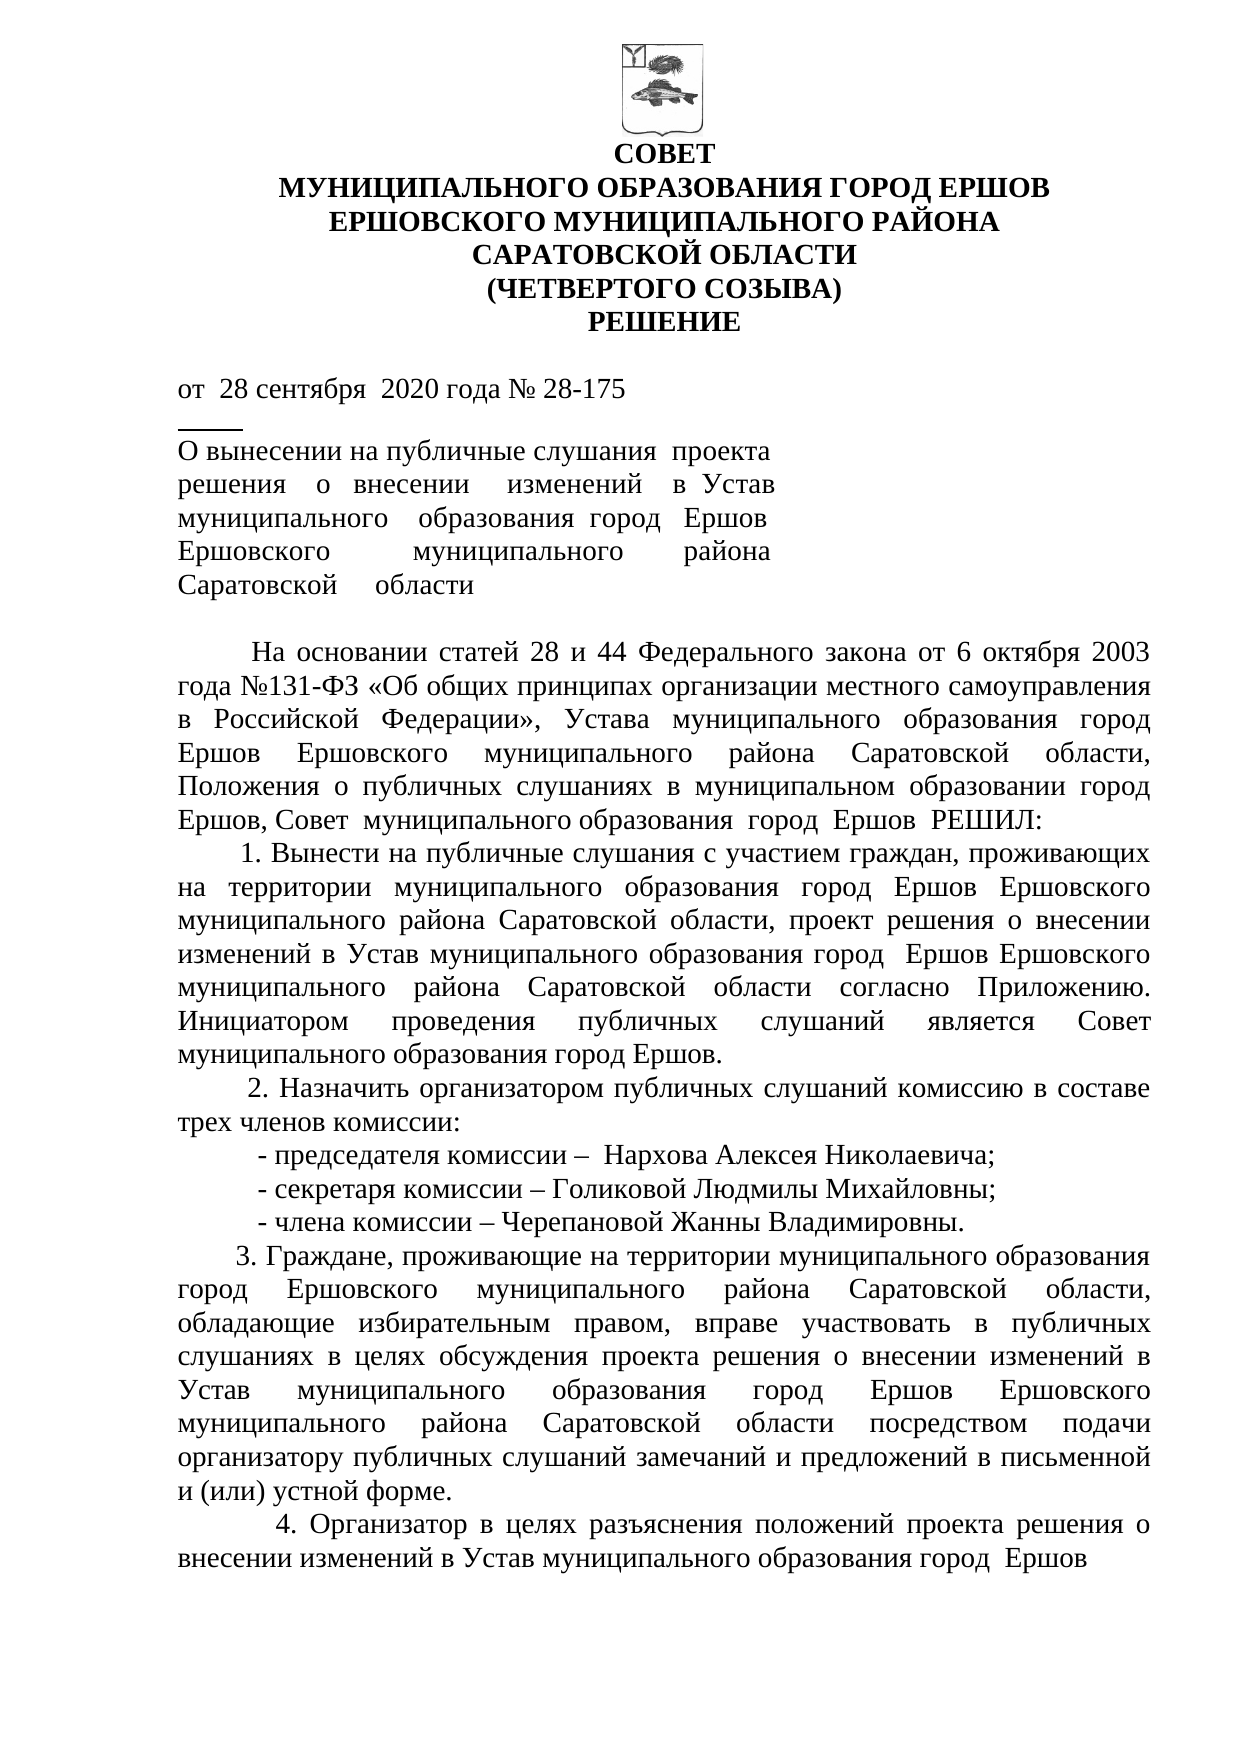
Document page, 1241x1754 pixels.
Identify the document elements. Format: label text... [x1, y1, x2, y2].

text РЕШЕНИЕ [177, 304, 1152, 338]
text - секретаря комиссии – Голиковой Людмилы Михайловны; [177, 1171, 1152, 1204]
text 2. Назначить организатором публичных слушаний комиссию в составе трех членов комиссии: [177, 1070, 1152, 1137]
text На основании статей 28 и 44 Федерального закона от 6 октября 2003 года №131-ФЗ «Об общих принципах организации местного самоуправления в Российской Федерации», Устава муниципального образования город Ершов Ершовского муниципального района Саратовской области, Положения о публичных слушаниях в муниципальном образовании город Ершов, Совет муниципального образования город Ершов РЕШИЛ: [177, 634, 1152, 835]
text СОВЕТ [177, 137, 1152, 170]
text - председателя комиссии – Нархова Алексея Николаевича; [177, 1137, 1152, 1171]
text - члена комиссии – Черепановой Жанны Владимировны. [177, 1204, 1152, 1238]
text 4. Организатор в целях разъяснения положений проекта решения о внесении изменений в Устав муниципального образования город Ершов [177, 1506, 1152, 1573]
text 3. Граждане, проживающие на территории муниципального образования город Ершовского муниципального района Саратовской области, обладающие избирательным правом, вправе участвовать в публичных слушаниях в целях обсуждения проекта решения о внесении изменений в Устав муниципального образования город Ершов Ершовского муниципального района Саратовской области посредством подачи организатору публичных слушаний замечаний и предложений в письменной и (или) устной форме. [177, 1238, 1152, 1506]
text от 28 сентября 2020 года № 28-175 [177, 371, 1152, 405]
text О вынесении на публичные слушания проекта [177, 433, 1152, 466]
text решения о внесении изменений в Устав [177, 466, 1152, 500]
text муниципального образования город Ершов [177, 500, 1152, 533]
text САРАТОВСКОЙ ОБЛАСТИ [177, 237, 1152, 271]
text МУНИЦИПАЛЬНОГО ОБРАЗОВАНИЯ ГОРОД ЕРШОВ [177, 170, 1152, 204]
text 1. Вынести на публичные слушания с участием граждан, проживающих на территории муниципального образования город Ершов Ершовского муниципального района Саратовской области, проект решения о внесении изменений в Устав муниципального образования город Ершов Ершовского муниципального района Саратовской области согласно Приложению. Инициатором проведения публичных слушаний является Совет муниципального образования город Ершов. [177, 835, 1152, 1070]
text Саратовской области [177, 567, 1152, 601]
picture [622, 44, 704, 137]
text Ершовского муниципального района [177, 533, 1152, 567]
text ЕРШОВСКОГО МУНИЦИПАЛЬНОГО РАЙОНА [177, 204, 1152, 237]
text (ЧЕТВЕРТОГО СОЗЫВА) [177, 271, 1152, 304]
